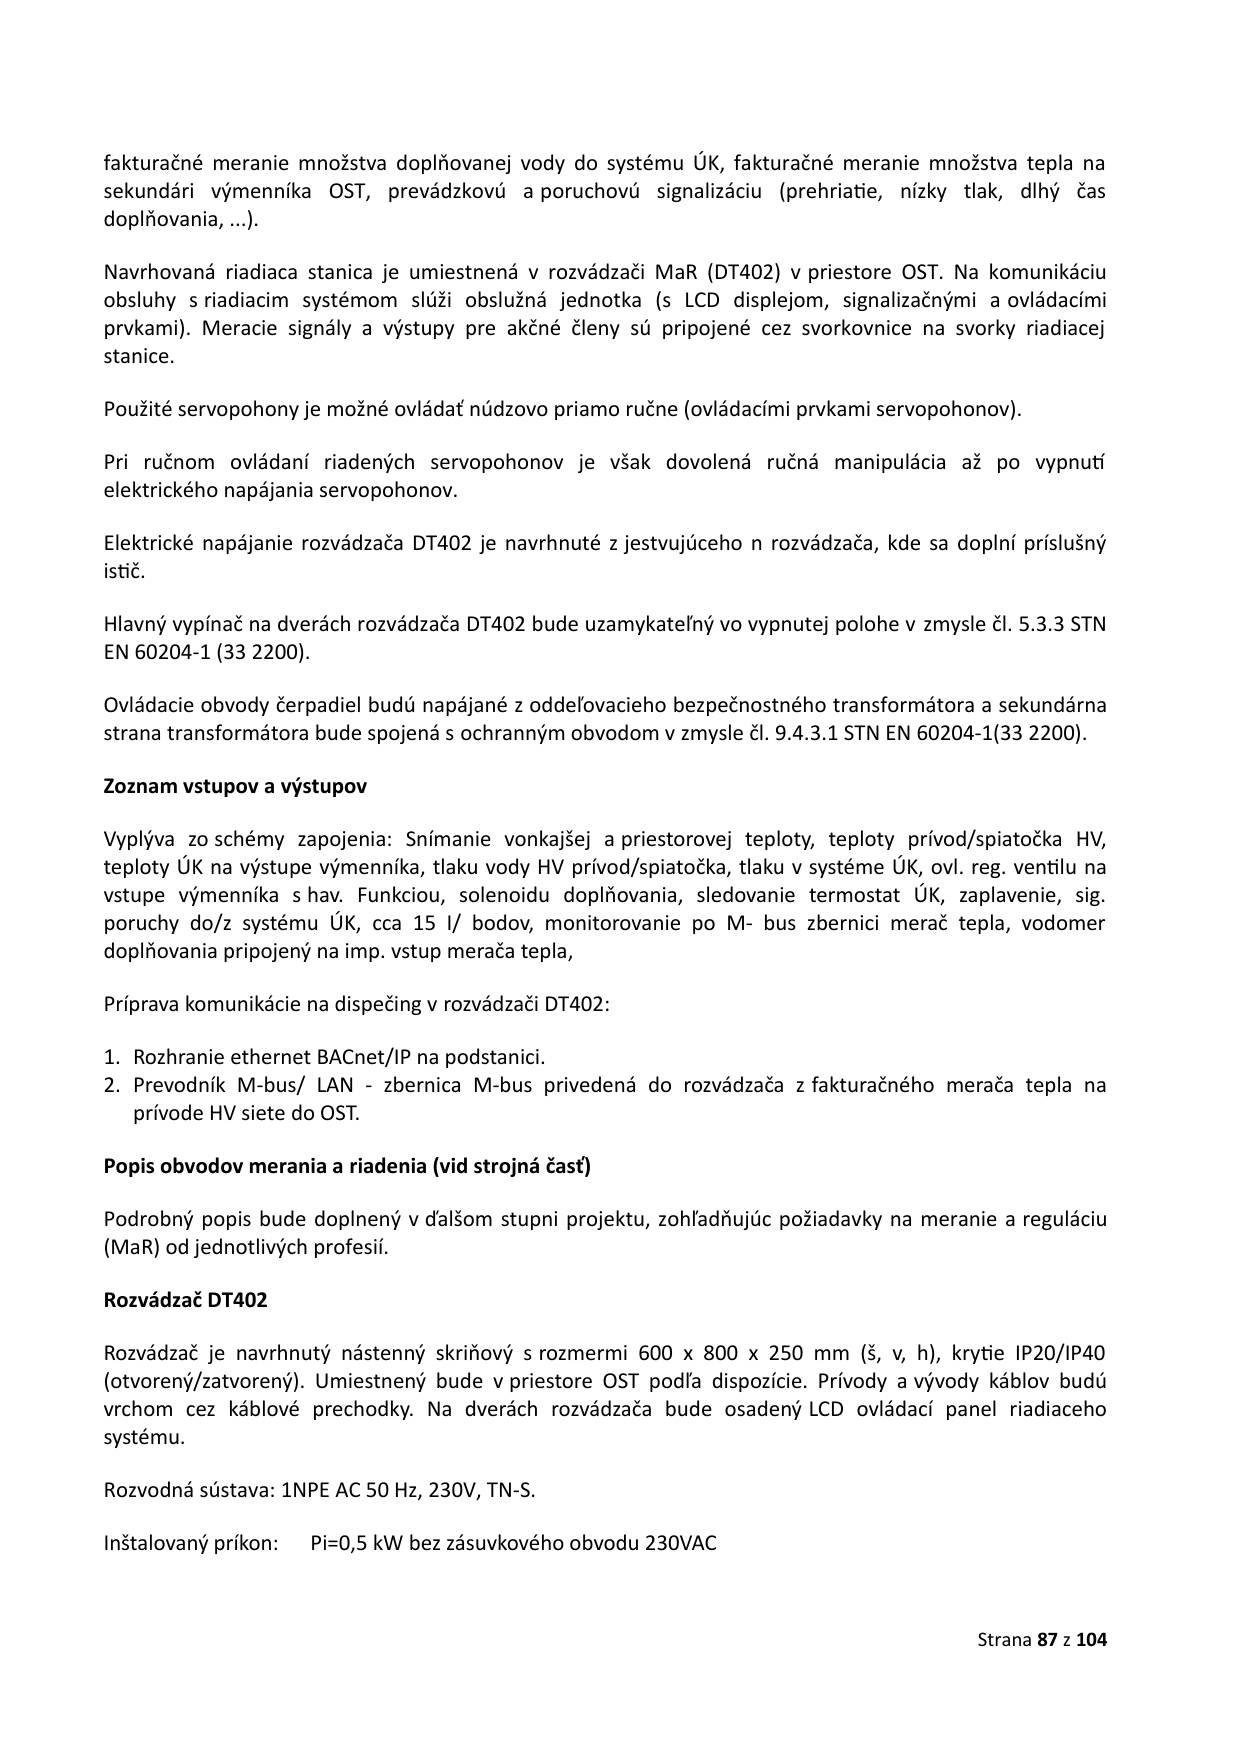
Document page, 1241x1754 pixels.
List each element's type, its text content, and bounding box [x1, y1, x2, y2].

text Podrobný popis bude doplnený v ďalšom stupni projektu, zohľadňujúc požiadavky na meranie a reguláciu (MaR) od jednotlivých profesií. [103, 1204, 1107, 1260]
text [103, 148, 1107, 232]
text Navrhovaná riadiaca stanica je umiestnená v rozvádzači MaR (DT402) v priestore OST. Na komunikáciu obsluhy s riadiacim systémom slúži obslužná jednotka (s LCD displejom, signalizačnými a ovládacími prvkami). Meracie signály a výstupy pre akčné členy sú pripojené cez svorkovnice na svorky riadiacej stanice. [103, 257, 1107, 369]
text Rozvodná sústava: 1NPE AC 50 Hz, 230V, TN-S. [103, 1475, 1107, 1503]
text Použité servopohony je možné ovládať núdzovo priamo ručne (ovládacími prvkami servopohonov). [103, 394, 1107, 422]
text Inštalovaný príkon: Pi=0,5 kW bez zásuvkového obvodu 230VAC [103, 1528, 1107, 1556]
text Rozvádzač je navrhnutý nástenný skriňový s rozmermi 600 x 800 x 250 mm (š, v, h), krytie IP20/IP40 (otvorený/zatvorený). Umiestnený bude v priestore OST podľa dispozície. Prívody a vývody káblov budú vrchom cez káblové prechodky. Na dverách rozvádzača bude osadený LCD ovládací panel riadiaceho systému. [103, 1338, 1107, 1450]
text Popis obvodov merania a riadenia (vid strojná časť) [103, 1151, 1107, 1179]
list Prevodník M-bus/ LAN - zbernica M-bus privedená do rozvádzača z fakturačného merača tepla na prívode HV siete do OST. [103, 1070, 1107, 1126]
text Rozvádzač DT402 [103, 1285, 1107, 1313]
text Pri ručnom ovládaní riadených servopohonov je však dovolená ručná manipulácia až po vypnutí elektrického napájania servopohonov. [103, 447, 1107, 503]
text Hlavný vypínač na dverách rozvádzača DT402 bude uzamykateľný vo vypnutej polohe v zmysle čl. 5.3.3 STN EN 60204-1 (33 2200). [103, 609, 1107, 665]
text Vyplýva zo schémy zapojenia: Snímanie vonkajšej a priestorovej teploty, teploty prívod/spiatočka HV, teploty ÚK na výstupe výmenníka, tlaku vody HV prívod/spiatočka, tlaku v systéme ÚK, ovl. reg. ventilu na vstupe výmenníka s hav. Funkciou, solenoidu doplňovania, sledovanie termostat ÚK, zaplavenie, sig. poruchy do/z systému ÚK, cca 15 I/ bodov, monitorovanie po M- bus zbernici merač tepla, vodomer doplňovania pripojený na imp. vstup merača tepla, [103, 824, 1107, 964]
text Ovládacie obvody čerpadiel budú napájané z oddeľovacieho bezpečnostného transformátora a sekundárna strana transformátora bude spojená s ochranným obvodom v zmysle čl. 9.4.3.1 STN EN 60204-1(33 2200). [103, 690, 1107, 746]
list Rozhranie ethernet BACnet/IP na podstanici. [103, 1042, 1107, 1070]
text Elektrické napájanie rozvádzača DT402 je navrhnuté z jestvujúceho n rozvádzača, kde sa doplní príslušný istič. [103, 528, 1107, 584]
text Zoznam vstupov a výstupov [103, 771, 1107, 799]
text Príprava komunikácie na dispečing v rozvádzači DT402: [103, 989, 1107, 1017]
